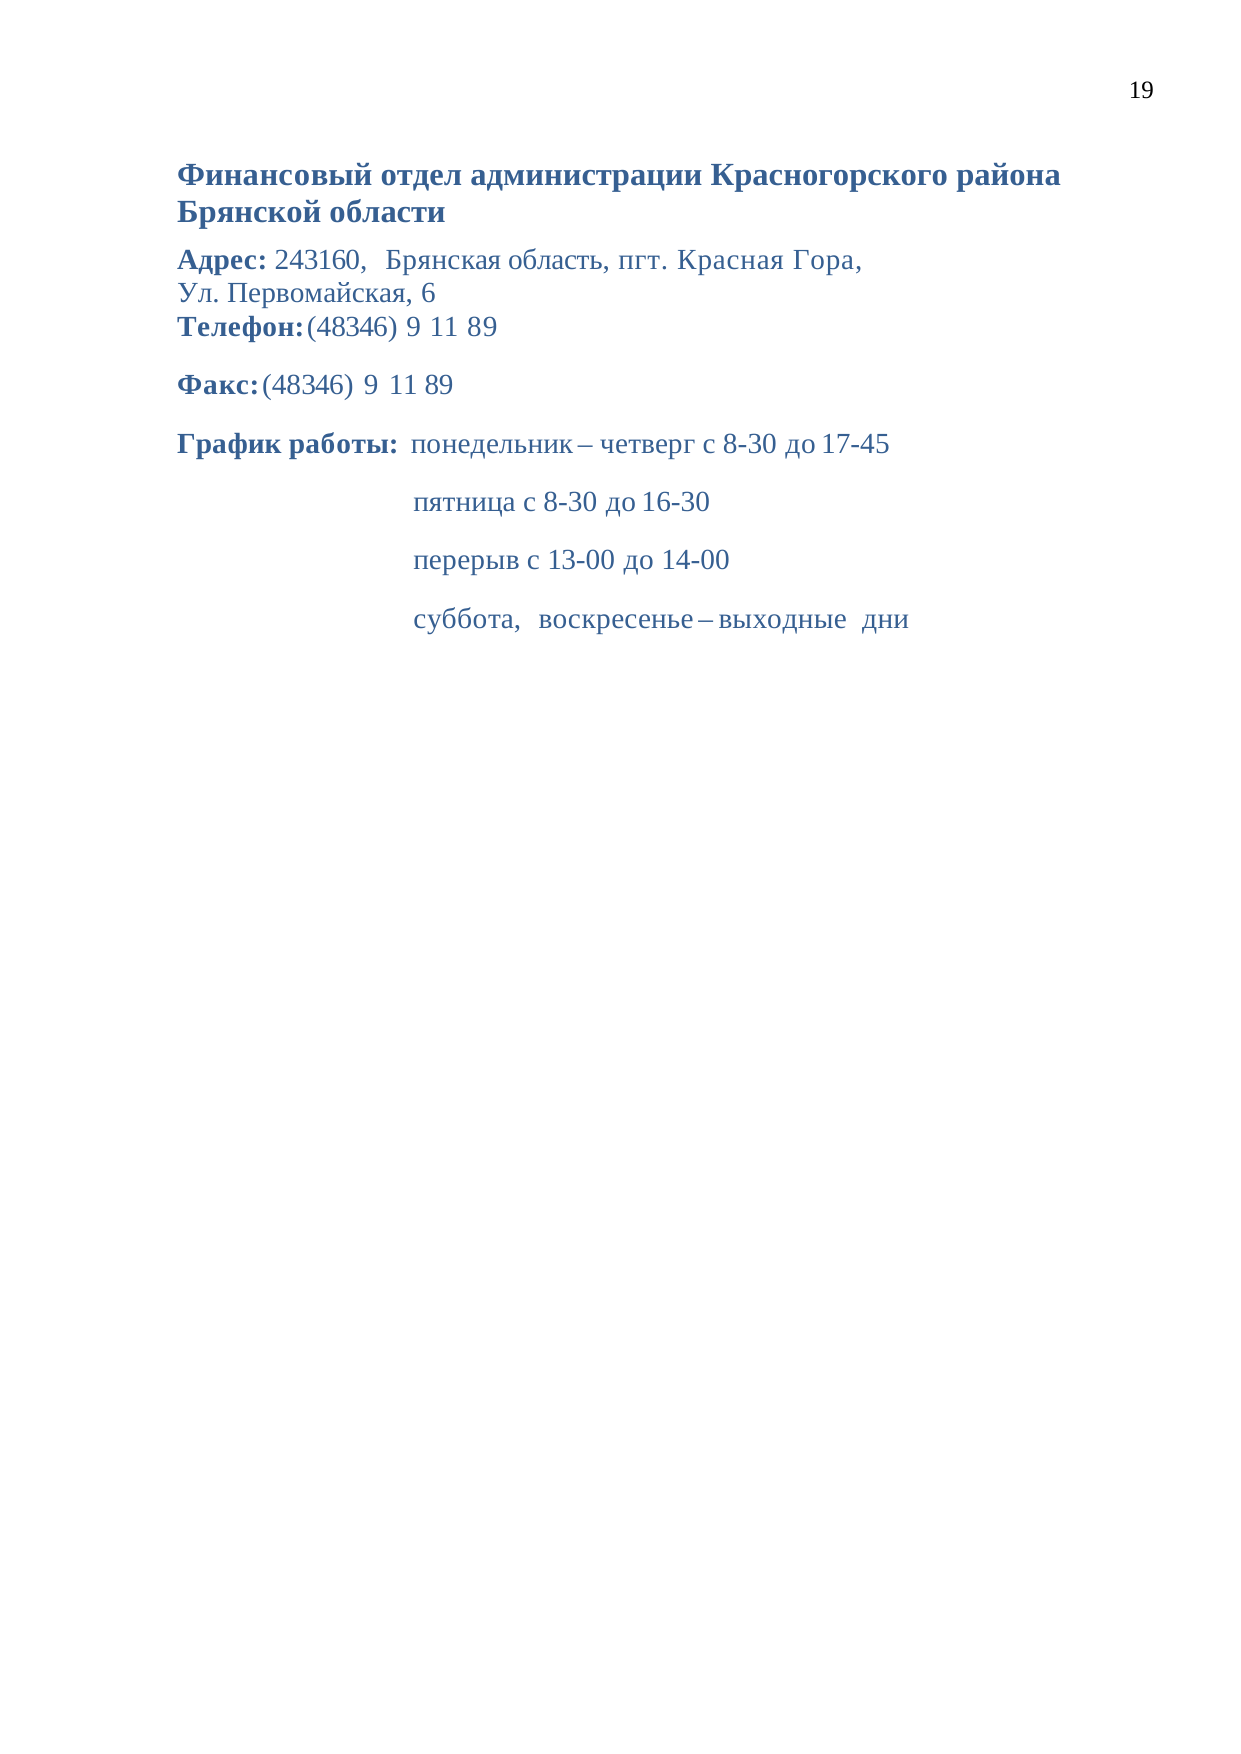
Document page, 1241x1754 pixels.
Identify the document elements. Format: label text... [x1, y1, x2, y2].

text График работы: понедельник– четверг с 8-30 до17-45 [177, 426, 1155, 460]
text Факс:(48346) 9 11 89 [177, 367, 1155, 400]
text Ул. Первомайская, 6 [177, 276, 1155, 309]
text пятница с 8-30 до16-30 [413, 484, 1155, 518]
text перерыв с 13-00 до 14-00 [413, 542, 1155, 575]
text суббота, воскресенье–выходные дни [413, 601, 1155, 635]
text Финансовый отдел администрации Красногорского района Брянской области [177, 155, 1155, 229]
text Телефон:(48346) 9 11 89 [177, 309, 1155, 343]
text Адрес: 243160, Брянская область, пгт. Красная Гора, [177, 242, 1155, 276]
